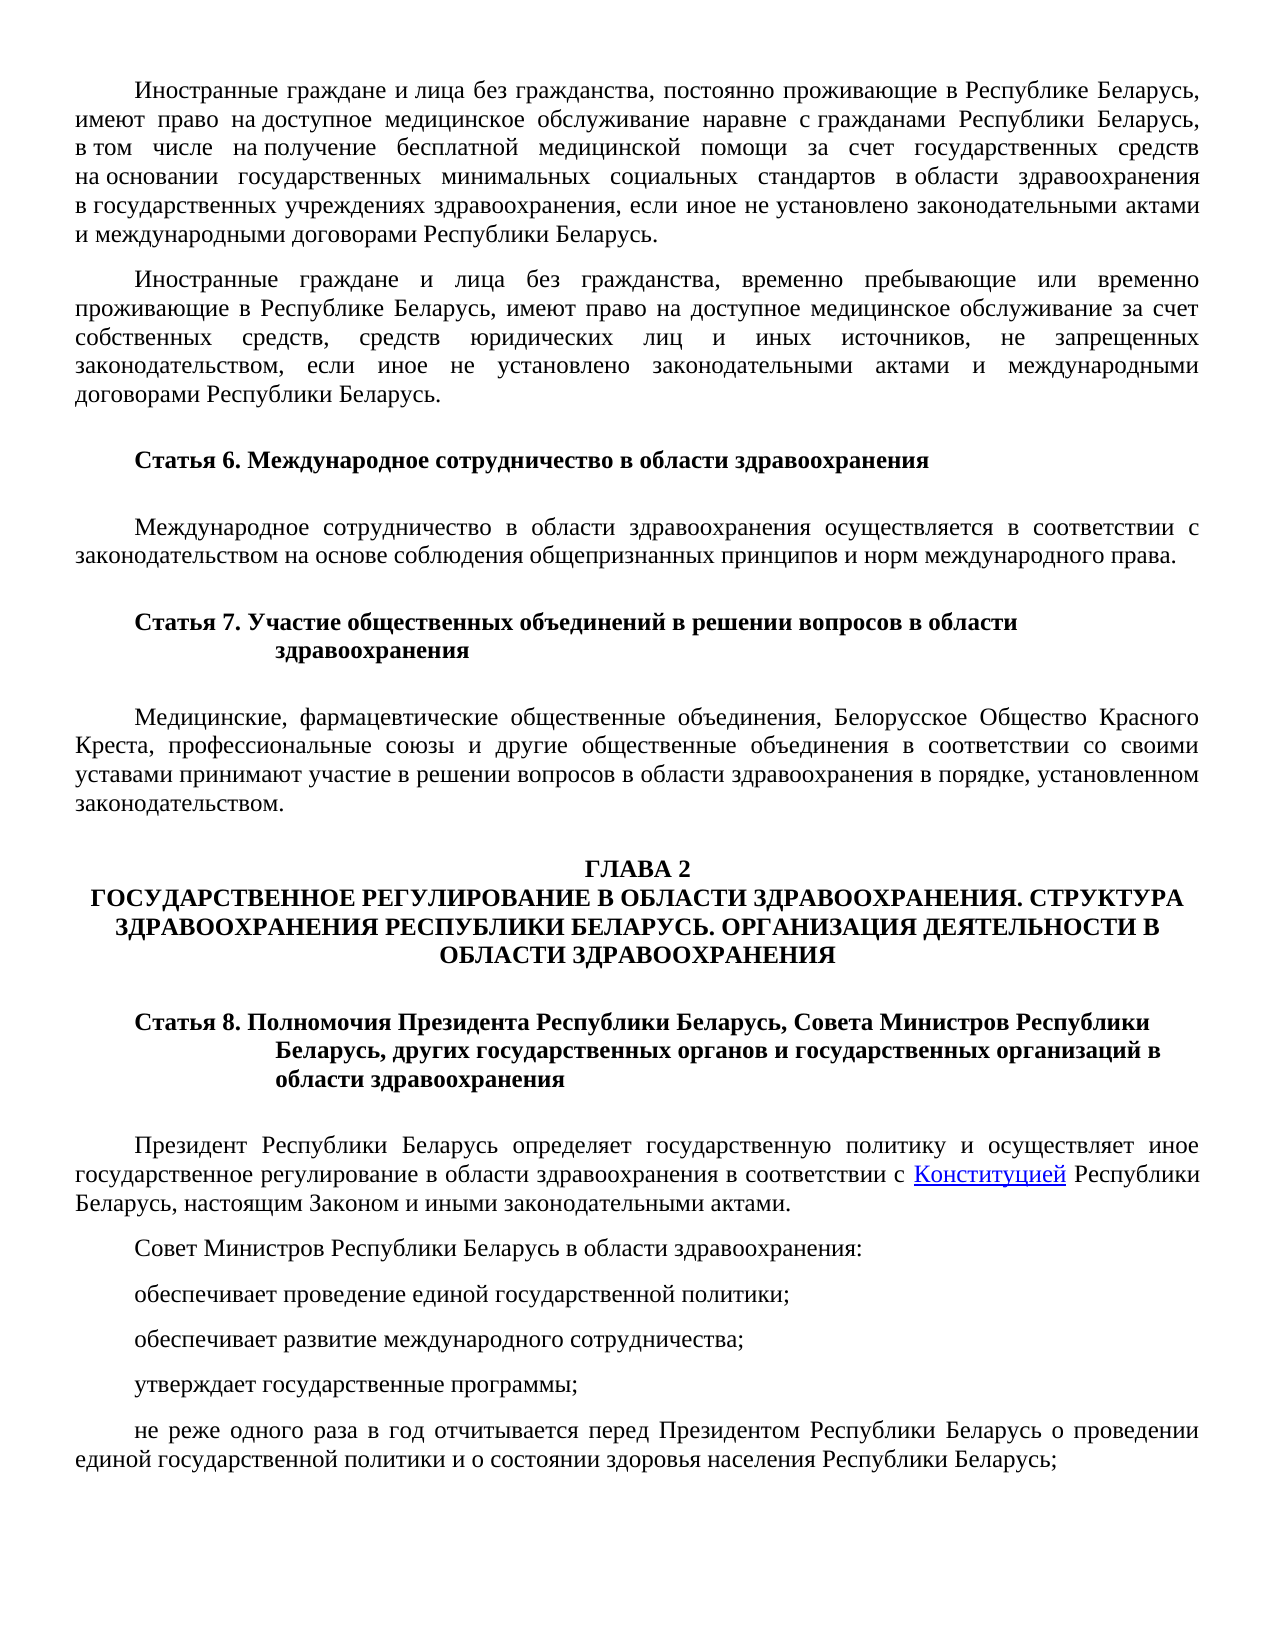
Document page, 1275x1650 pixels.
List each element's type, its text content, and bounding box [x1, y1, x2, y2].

text обеспечивает развитие международного сотрудничества; [75, 1324, 1200, 1353]
text Статья 6. Международное сотрудничество в области здравоохранения [134, 445, 1200, 474]
text ГЛАВА 2 ГОСУДАРСТВЕННОЕ РЕГУЛИРОВАНИЕ В ОБЛАСТИ ЗДРАВООХРАНЕНИЯ. СТРУКТУРА ЗДРАВООХРАНЕНИЯ РЕСПУБЛИКИ БЕЛАРУСЬ. ОРГАНИЗАЦИЯ ДЕЯТЕЛЬНОСТИ В ОБЛАСТИ ЗДРАВООХРАНЕНИЯ [75, 854, 1200, 969]
text утверждает государственные программы; [75, 1369, 1200, 1398]
text Международное сотрудничество в области здравоохранения осуществляется в соответствии с законодательством на основе соблюдения общепризнанных принципов и норм международного права. [75, 512, 1200, 569]
text обеспечивает проведение единой государственной политики; [75, 1279, 1200, 1307]
text Иностранные граждане и лица без гражданства, временно пребывающие или временно проживающие в Республике Беларусь, имеют право на доступное медицинское обслуживание за счет собственных средств, средств юридических лиц и иных источников, не запрещенных законодательством, если иное не установлено законодательными актами и международными договорами Республики Беларусь. [75, 264, 1200, 408]
text не реже одного раза в год отчитывается перед Президентом Республики Беларусь о проведении единой государственной политики и о состоянии здоровья населения Республики Беларусь; [75, 1415, 1200, 1472]
text Президент Республики Беларусь определяет государственную политику и осуществляет иное государственное регулирование в области здравоохранения в соответствии с Конституцией Республики Беларусь, настоящим Законом и иными законодательными актами. [75, 1130, 1200, 1217]
text Иностранные граждане и лица без гражданства, постоянно проживающие в Республике Беларусь, имеют право на доступное медицинское обслуживание наравне с гражданами Республики Беларусь, в том числе на получение бесплатной медицинской помощи за счет государственных средств на основании государственных минимальных социальных стандартов в области здравоохранения в государственных учреждениях здравоохранения, если иное не установлено законодательными актами и международными договорами Республики Беларусь. [75, 75, 1200, 247]
text Статья 7. Участие общественных объединений в решении вопросов в области здравоохранения [134, 607, 1200, 664]
text Совет Министров Республики Беларусь в области здравоохранения: [75, 1233, 1200, 1262]
text Медицинские, фармацевтические общественные объединения, Белорусское Общество Красного Креста, профессиональные союзы и другие общественные объединения в соответствии со своими уставами принимают участие в решении вопросов в области здравоохранения в порядке, установленном законодательством. [75, 702, 1200, 817]
text Статья 8. Полномочия Президента Республики Беларусь, Совета Министров Республики Беларусь, других государственных органов и государственных организаций в области здравоохранения [134, 1007, 1200, 1093]
